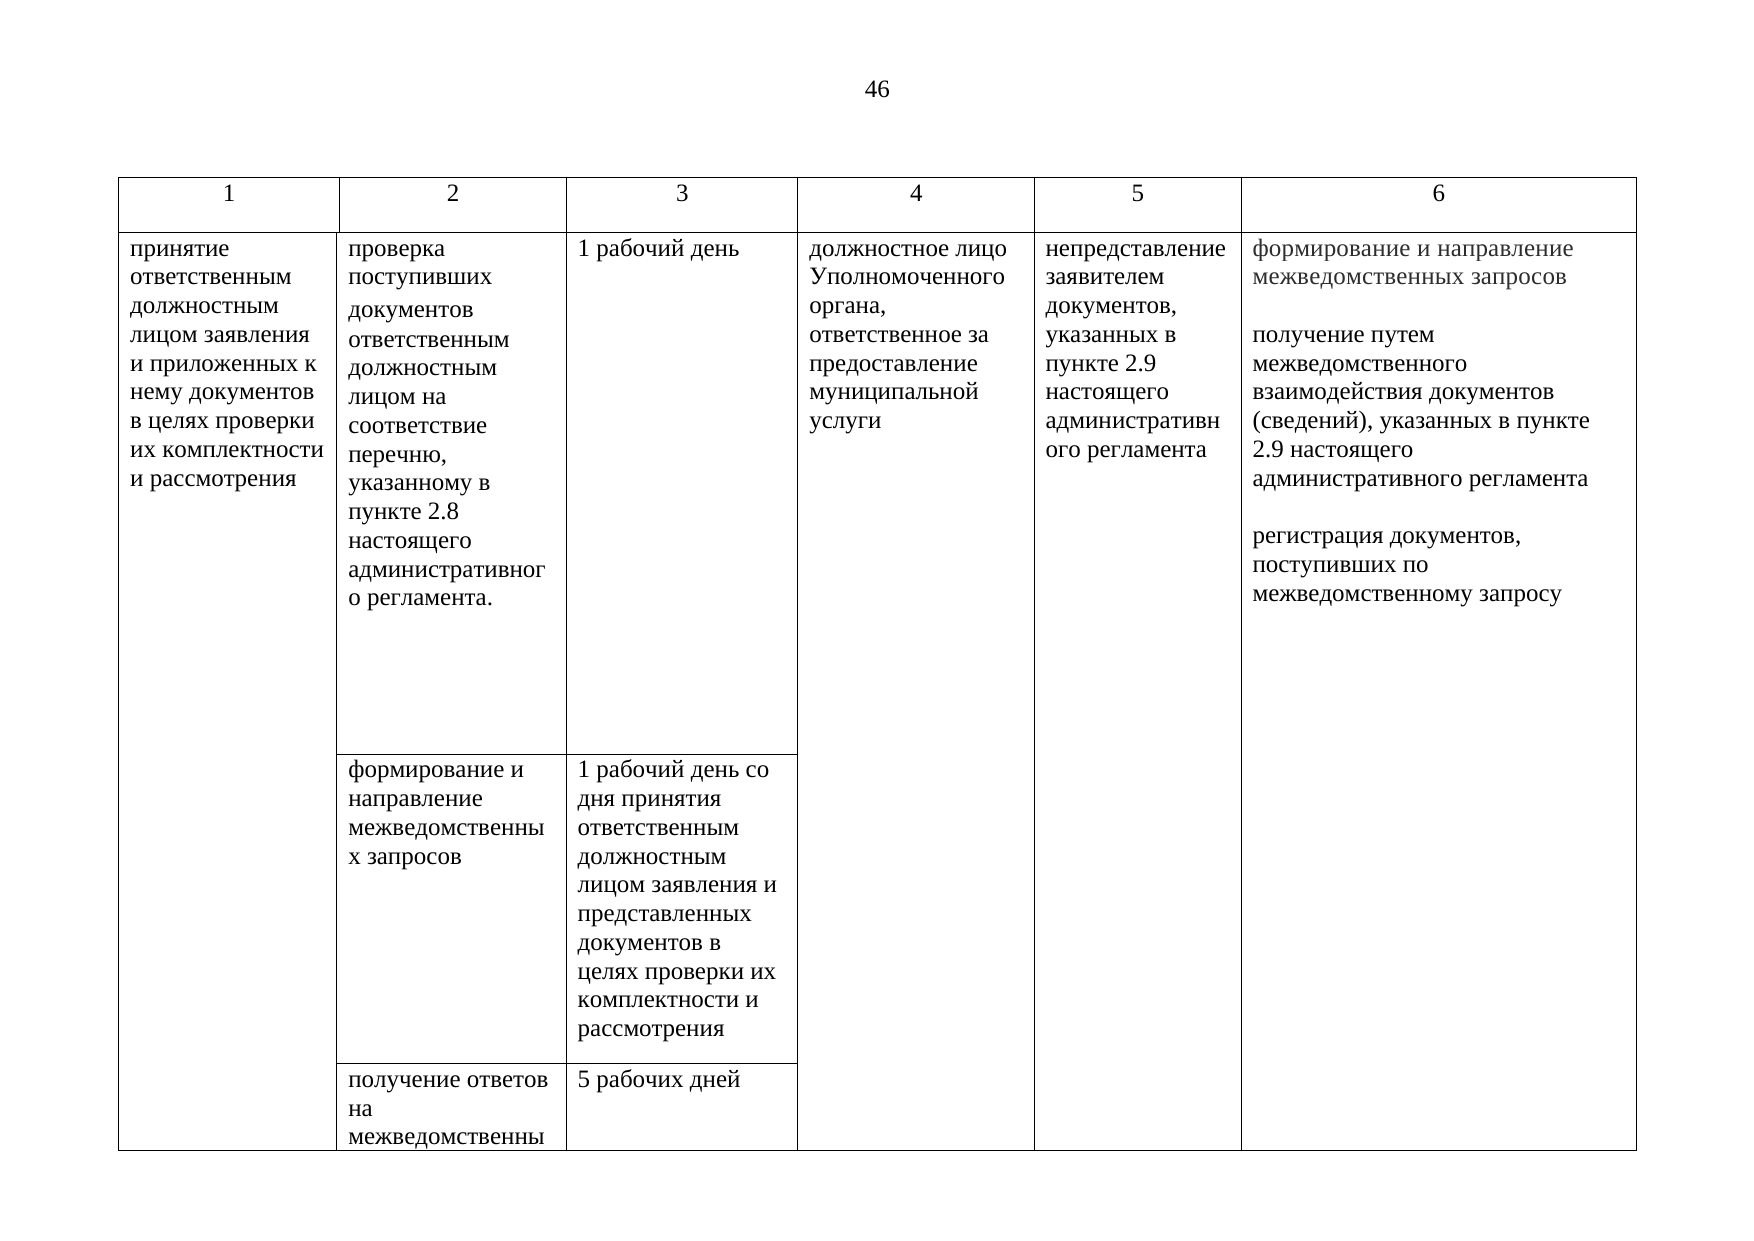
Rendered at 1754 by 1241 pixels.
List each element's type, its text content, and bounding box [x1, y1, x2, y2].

table_cell проверка поступивших документов ответственным должностным лицом на соответствие перечню, указанному в пункте 2.8 настоящего административного регламента. [337, 233, 566, 753]
table_cell должностное лицо Уполномоченного органа, ответственное за предоставление муниципальной услуги [798, 233, 1034, 1150]
table_header 1 [119, 178, 339, 232]
table_cell 1 рабочий день [567, 233, 797, 753]
table_header 6 [1242, 178, 1636, 232]
table_cell 1 рабочий день со дня принятия ответственным должностным лицом заявления и представленных документов в целях проверки их комплектности и рассмотрения [567, 755, 797, 1063]
table_cell 5 рабочих дней [567, 1064, 797, 1150]
table_cell непредставление заявителем документов, указанных в пункте 2.9 настоящего административного регламента [1035, 233, 1241, 1150]
table_cell формирование и направление межведомственных запросов получение путем межведомственного взаимодействия документов (сведений), указанных в пункте 2.9 настоящего административного регламента регистрация документов, поступивших по межведомственному запросу [1242, 233, 1636, 1150]
table_header 4 [798, 178, 1034, 232]
table_cell принятие ответственным должностным лицом заявления и приложенных к нему документов в целях проверки их комплектности и рассмотрения [119, 233, 336, 1150]
table_header 3 [567, 178, 797, 232]
table_header 5 [1035, 178, 1241, 232]
table_cell формирование и направление межведомственных запросов [337, 755, 566, 1063]
table_header 2 [340, 178, 566, 232]
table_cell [337, 1064, 566, 1150]
